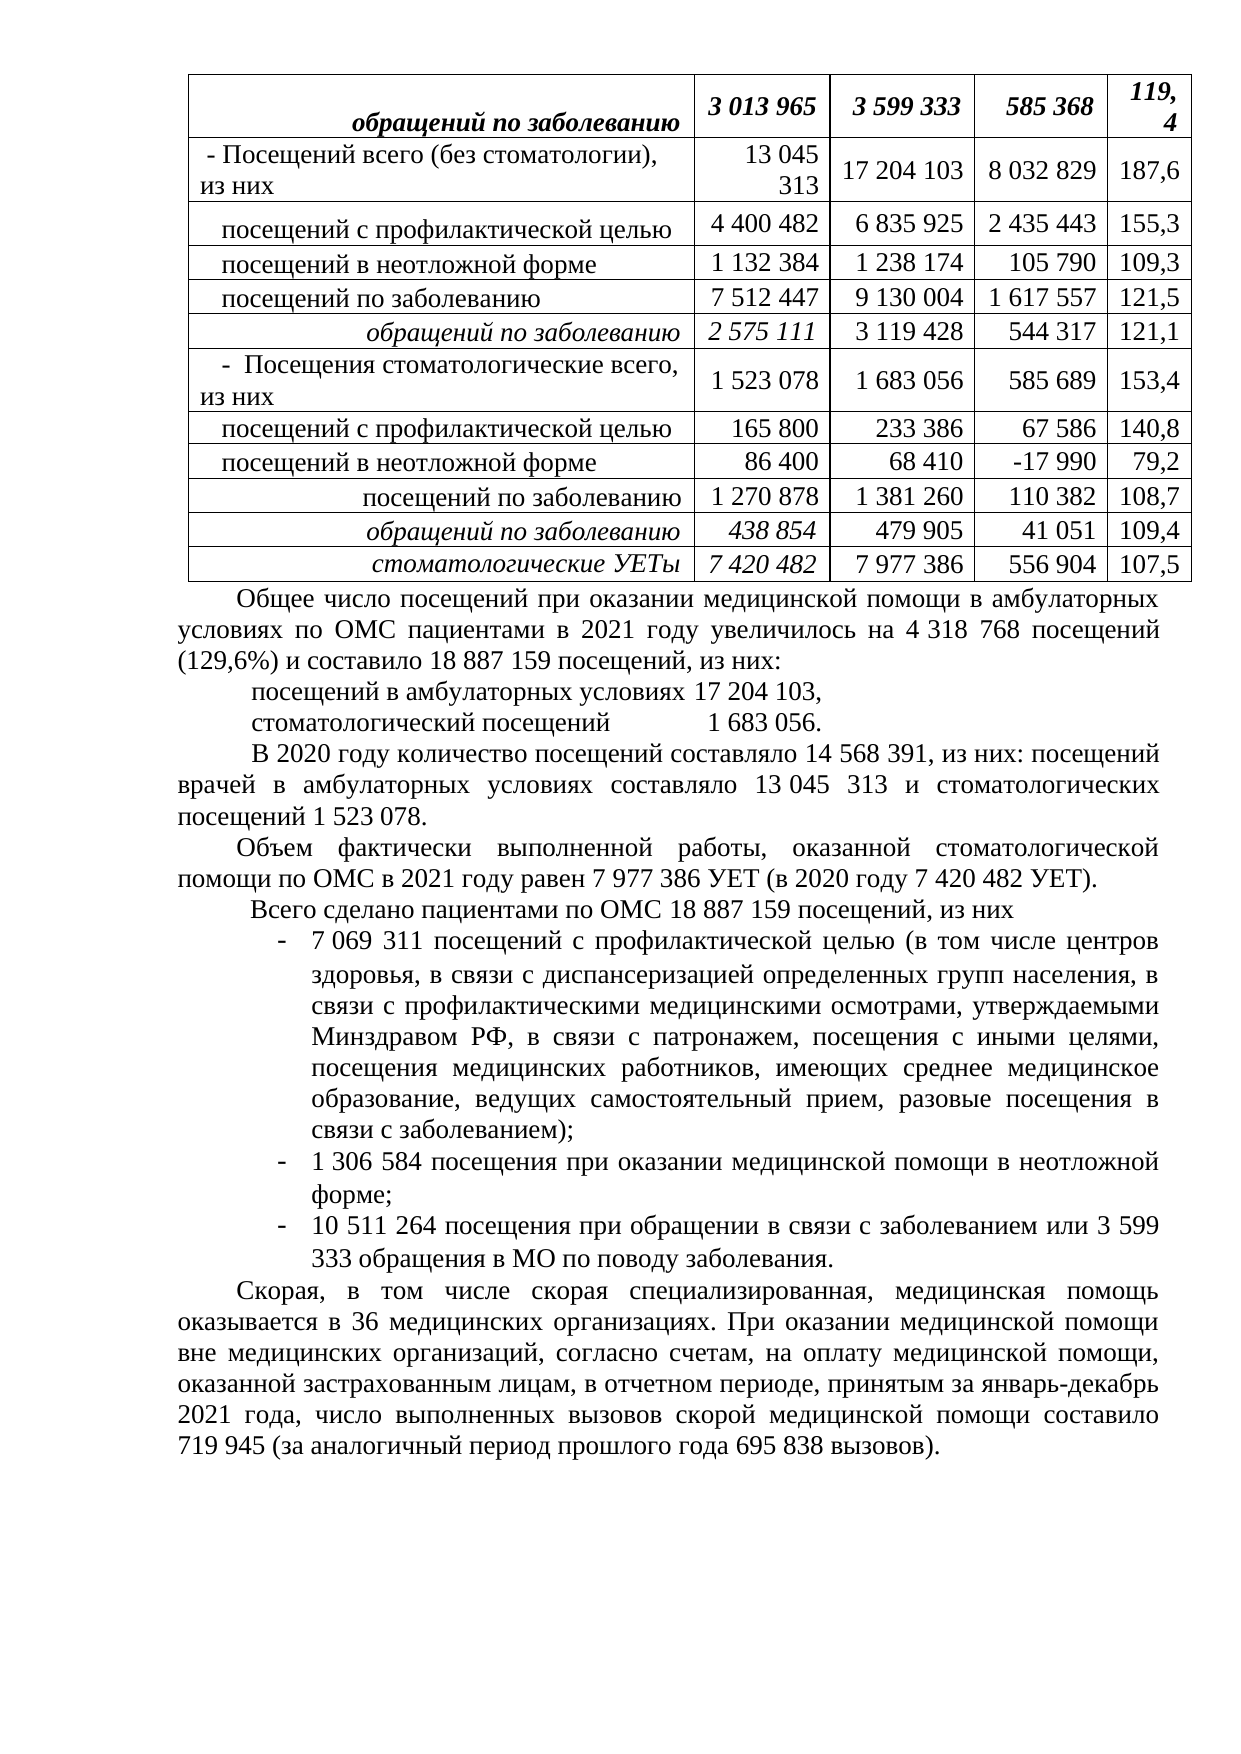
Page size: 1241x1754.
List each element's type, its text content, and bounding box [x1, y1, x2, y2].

text посещений в амбулаторных условиях 17 204 103, [177, 675, 1160, 706]
table_cell 1 132 384 [695, 246, 829, 279]
table_cell 7 420 482 [695, 547, 829, 581]
text стоматологический посещений 1 683 056. [177, 706, 1160, 737]
table_cell 1 523 078 [695, 349, 829, 411]
table_cell 9 130 004 [831, 280, 974, 313]
table_cell 3 013 965 [695, 75, 829, 137]
table_cell 3 599 333 [831, 75, 974, 137]
table_cell 6 835 925 [831, 202, 974, 244]
table_cell 68 410 [831, 444, 974, 477]
table_cell посещений в неотложной форме [189, 444, 694, 477]
table_cell 4 400 482 [695, 202, 829, 244]
table_cell посещений в неотложной форме [189, 246, 694, 279]
table_cell 41 051 [975, 513, 1107, 546]
table_cell 165 800 [695, 412, 829, 443]
table_cell 585 689 [975, 349, 1107, 411]
table_cell 187,6 [1108, 138, 1191, 201]
table_cell 13 045 313 [695, 138, 829, 201]
list 7 069 311 посещений с профилактической целью (в том числе центров здоровья, в связи с диспансеризацией определенных групп населения, в связи с профилактическими медицинскими осмотрами, утверждаемыми Минздравом РФ, в связи с патронажем, посещения с иными целями, посещения медицинских работников, имеющих среднее медицинское образование, ведущих самостоятельный прием, разовые посещения в связи с заболеванием); [274, 924, 1160, 1144]
table_cell 119,4 [1108, 75, 1191, 137]
table_cell обращений по заболеванию [189, 314, 694, 348]
table_cell 438 854 [695, 513, 829, 546]
text Всего сделано пациентами по ОМС 18 887 159 посещений, из них [177, 893, 1160, 924]
table_cell 110 382 [975, 479, 1107, 512]
table_cell 155,3 [1108, 202, 1191, 244]
table_cell 107,5 [1108, 547, 1191, 581]
table_cell посещений с профилактической целью [189, 412, 694, 443]
table_cell 7 977 386 [831, 547, 974, 581]
table_cell 86 400 [695, 444, 829, 477]
table_cell 109,3 [1108, 246, 1191, 279]
table_cell 2 435 443 [975, 202, 1107, 244]
text Объем фактически выполненной работы, оказанной стоматологической помощи по ОМС в 2021 году равен 7 977 386 УЕТ (в 2020 году 7 420 482 УЕТ). [177, 831, 1160, 893]
table_cell 121,1 [1108, 314, 1191, 348]
table_cell 585 368 [975, 75, 1107, 137]
table_cell - Посещений всего (без стоматологии), из них [189, 138, 694, 201]
table_cell 67 586 [975, 412, 1107, 443]
table_cell посещений по заболеванию [189, 280, 694, 313]
text Общее число посещений при оказании медицинской помощи в амбулаторных условиях по ОМС пациентами в 2021 году увеличилось на 4 318 768 посещений (129,6%) и составило 18 887 159 посещений, из них: [177, 582, 1160, 675]
table_cell посещений с профилактической целью [189, 202, 694, 244]
table_cell обращений по заболеванию [189, 513, 694, 546]
table_cell 17 204 103 [831, 138, 974, 201]
table_cell 108,7 [1108, 479, 1191, 512]
table_cell 8 032 829 [975, 138, 1107, 201]
table_cell 109,4 [1108, 513, 1191, 546]
table_cell 3 119 428 [831, 314, 974, 348]
table_cell 2 575 111 [695, 314, 829, 348]
table_cell 7 512 447 [695, 280, 829, 313]
table_cell 1 683 056 [831, 349, 974, 411]
table_cell 544 317 [975, 314, 1107, 348]
table_cell 1 238 174 [831, 246, 974, 279]
table_cell 1 270 878 [695, 479, 829, 512]
table_cell 79,2 [1108, 444, 1191, 477]
list 10 511 264 посещения при обращении в связи с заболеванием или 3 599 333 обращения в МО по поводу заболевания. [274, 1209, 1160, 1274]
table_cell 479 905 [831, 513, 974, 546]
list 1 306 584 посещения при оказании медицинской помощи в неотложной форме; [274, 1144, 1160, 1209]
table_cell посещений по заболеванию [189, 479, 694, 512]
table_cell обращений по заболеванию [189, 75, 694, 137]
text В 2020 году количество посещений составляло 14 568 391, из них: посещений врачей в амбулаторных условиях составляло 13 045 313 и стоматологических посещений 1 523 078. [177, 737, 1160, 831]
table_cell 153,4 [1108, 349, 1191, 411]
table_cell 121,5 [1108, 280, 1191, 313]
table_cell 140,8 [1108, 412, 1191, 443]
table_cell стоматологические УЕТы [189, 547, 694, 581]
table_cell 105 790 [975, 246, 1107, 279]
text Скорая, в том числе скорая специализированная, медицинская помощь оказывается в 36 медицинских организациях. При оказании медицинской помощи вне медицинских организаций, согласно счетам, на оплату медицинской помощи, оказанной застрахованным лицам, в отчетном периоде, принятым за январь-декабрь 2021 года, число выполненных вызовов скорой медицинской помощи составило 719 945 (за аналогичный период прошлого года 695 838 вызовов). [177, 1274, 1160, 1461]
table_cell 1 617 557 [975, 280, 1107, 313]
table_cell 1 381 260 [831, 479, 974, 512]
table_cell - Посещения стоматологические всего, из них [189, 349, 694, 411]
table_cell -17 990 [975, 444, 1107, 477]
table_cell 556 904 [975, 547, 1107, 581]
table_cell 233 386 [831, 412, 974, 443]
